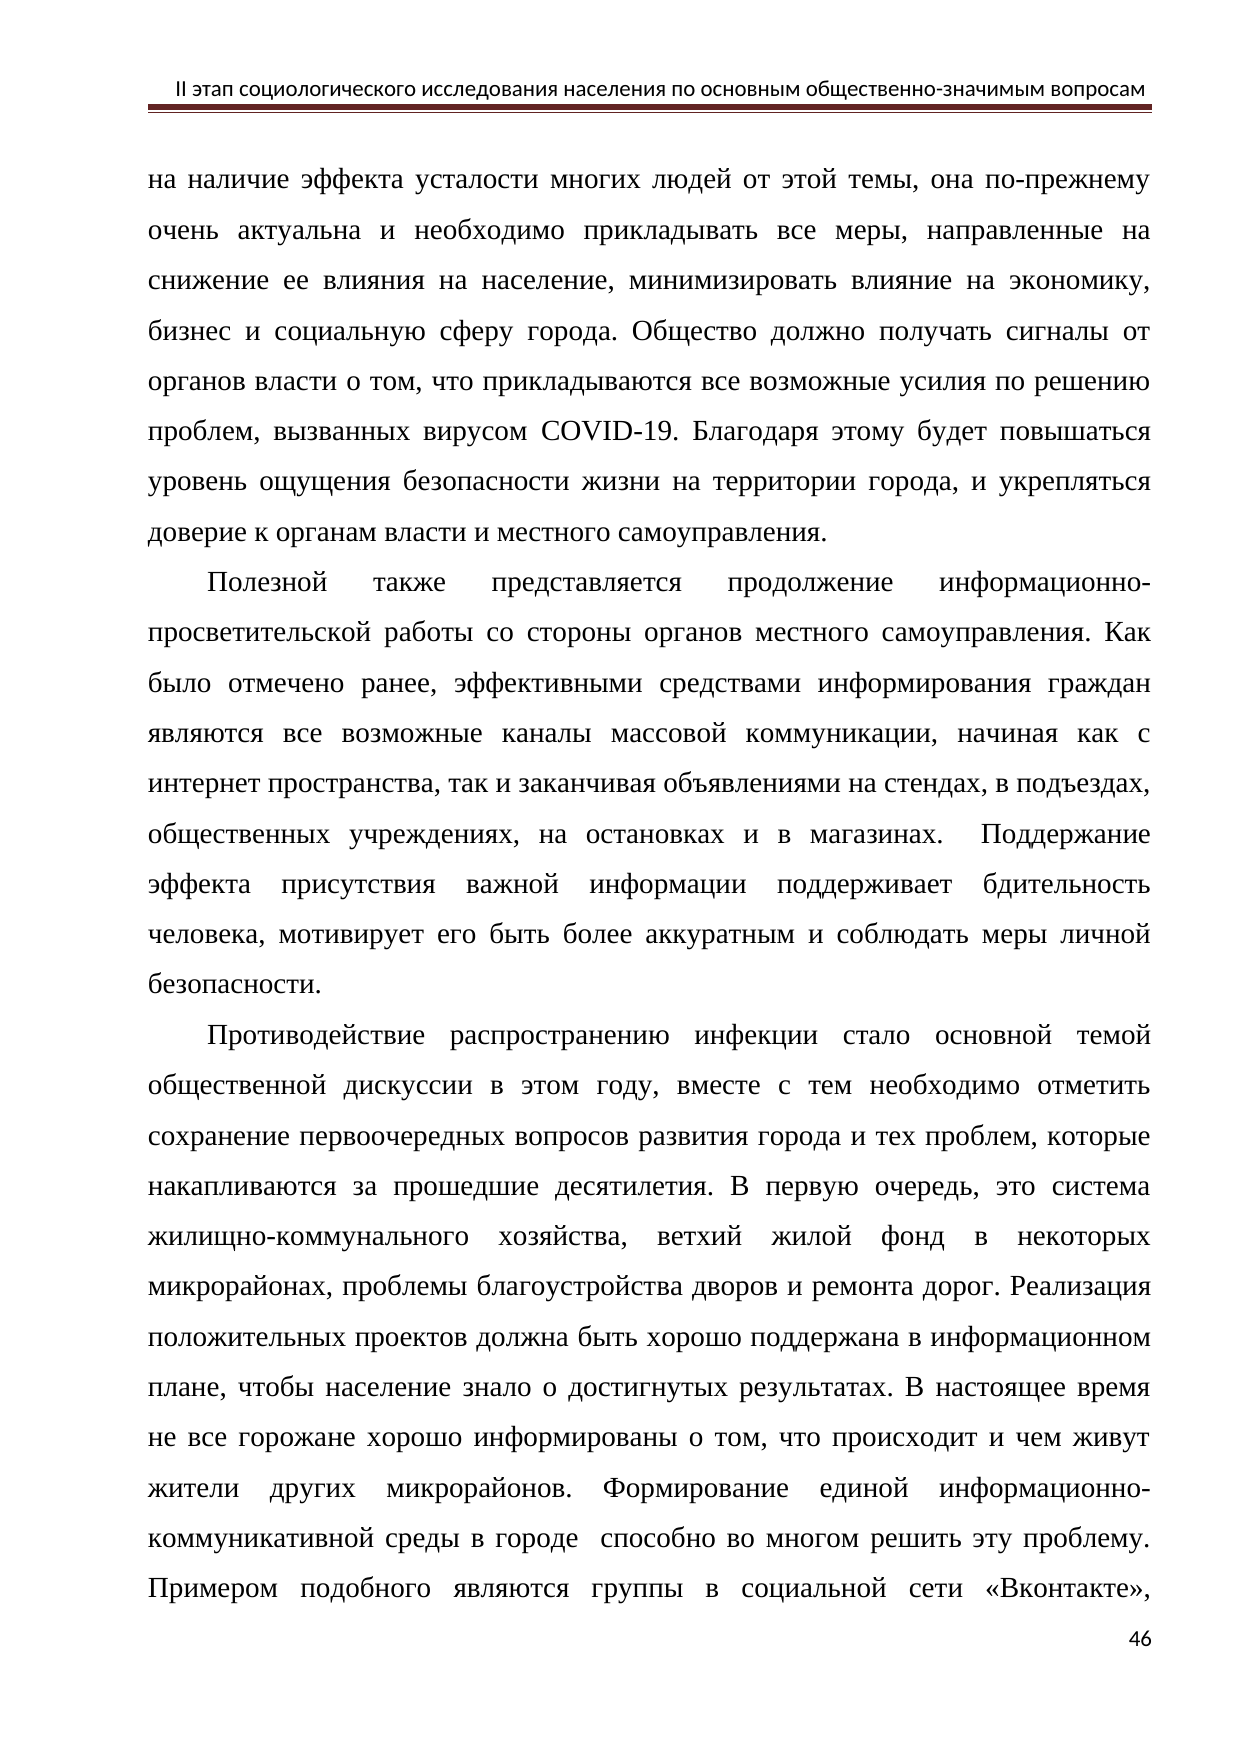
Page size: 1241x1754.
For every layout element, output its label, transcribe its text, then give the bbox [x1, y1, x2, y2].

text Полезной также представляется продолжение информационно-просветительской работы со стороны органов местного самоуправления. Как было отмечено ранее, эффективными средствами информирования граждан являются все возможные каналы массовой коммуникации, начиная как с интернет пространства, так и заканчивая объявлениями на стендах, в подъездах, общественных учреждениях, на остановках и в магазинах. Поддержание эффекта присутствия важной информации поддерживает бдительность человека, мотивирует его быть более аккуратным и соблюдать меры личной безопасности. [148, 564, 1152, 1000]
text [148, 1017, 1152, 1604]
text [148, 162, 1152, 547]
